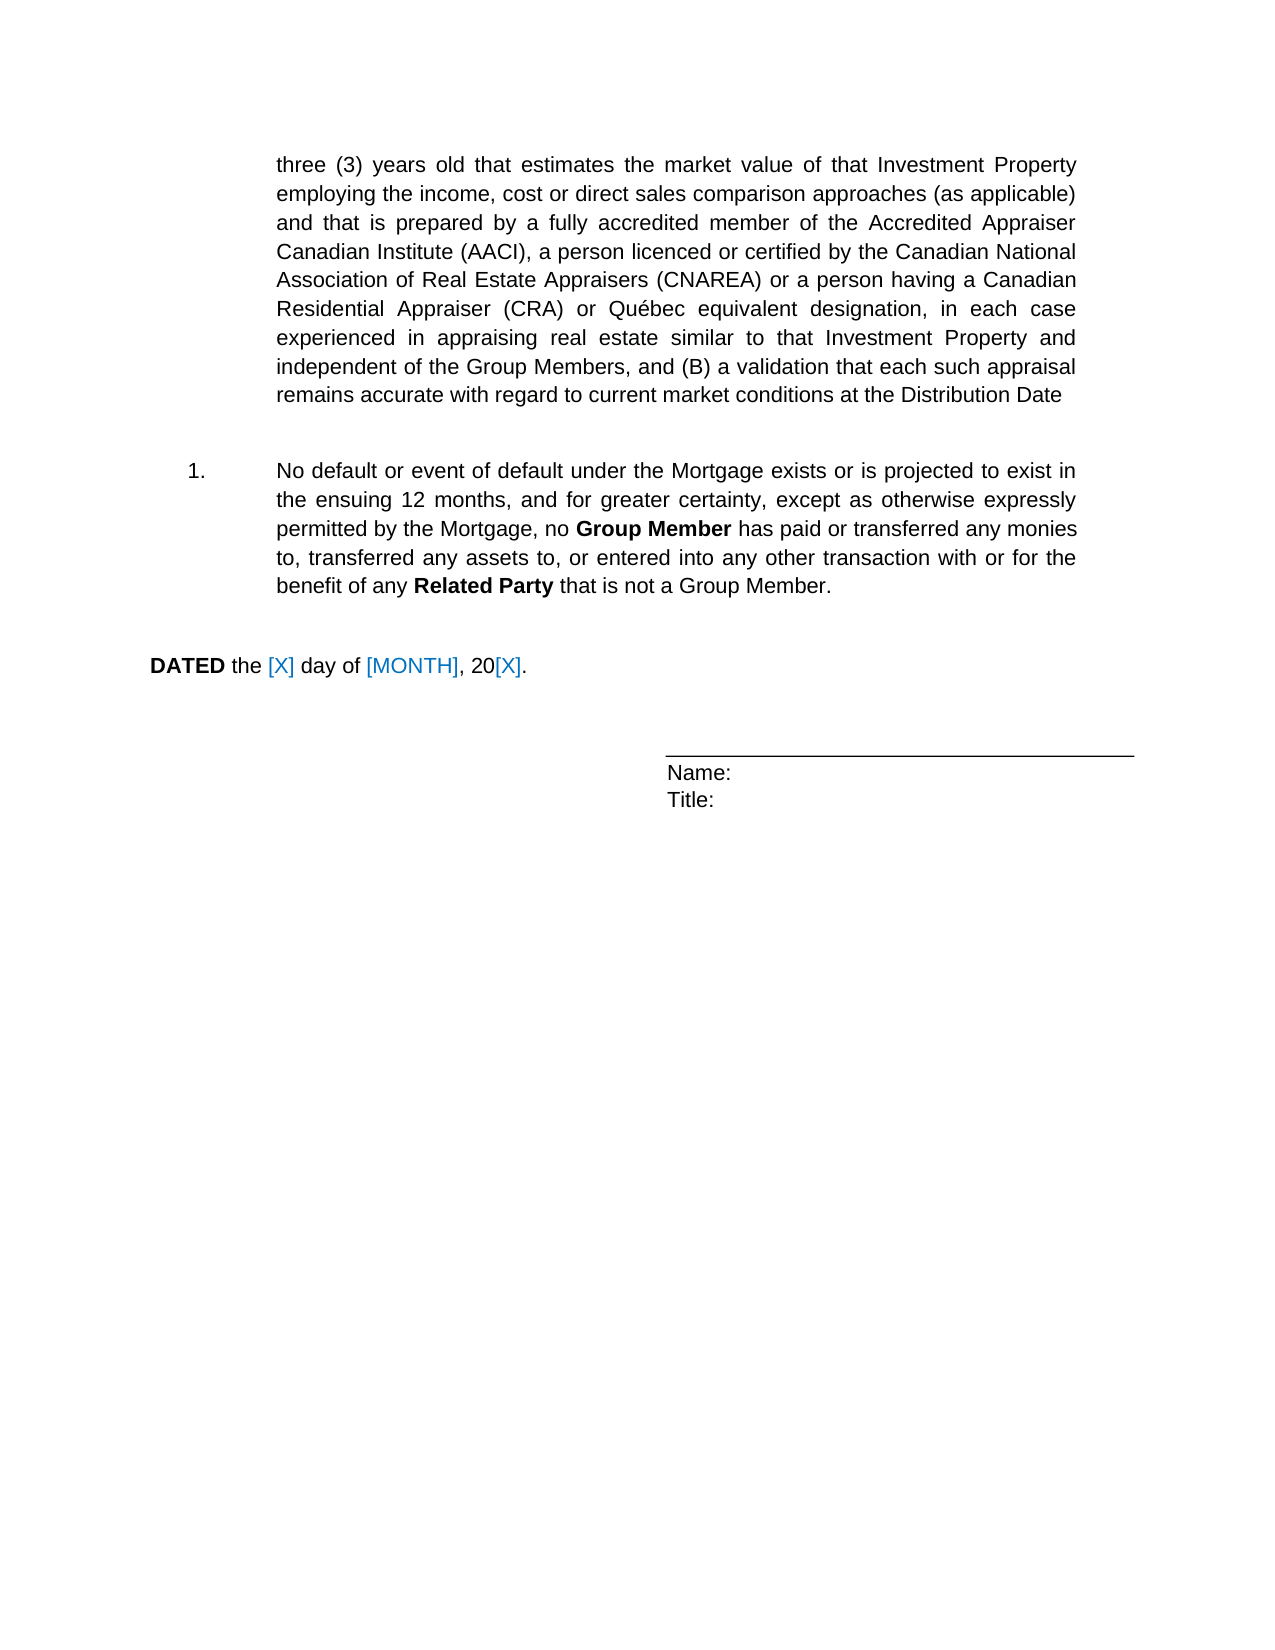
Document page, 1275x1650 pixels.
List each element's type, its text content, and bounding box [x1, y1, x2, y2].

list No default or event of default under the Mortgage exists or is projected to exist in the ensuing 12 months, and for greater certainty, except as otherwise expressly permitted by the Mortgage, no Group Member has paid or transferred any monies to, transferred any assets to, or entered into any other transaction with or for the benefit of any Related Party that is not a Group Member. [187, 456, 1078, 599]
text DATED the [X] day of [MONTH], 20[X]. [150, 653, 1125, 679]
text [276, 150, 1078, 409]
text Name: [667, 758, 1125, 785]
text Title: [667, 785, 1125, 813]
